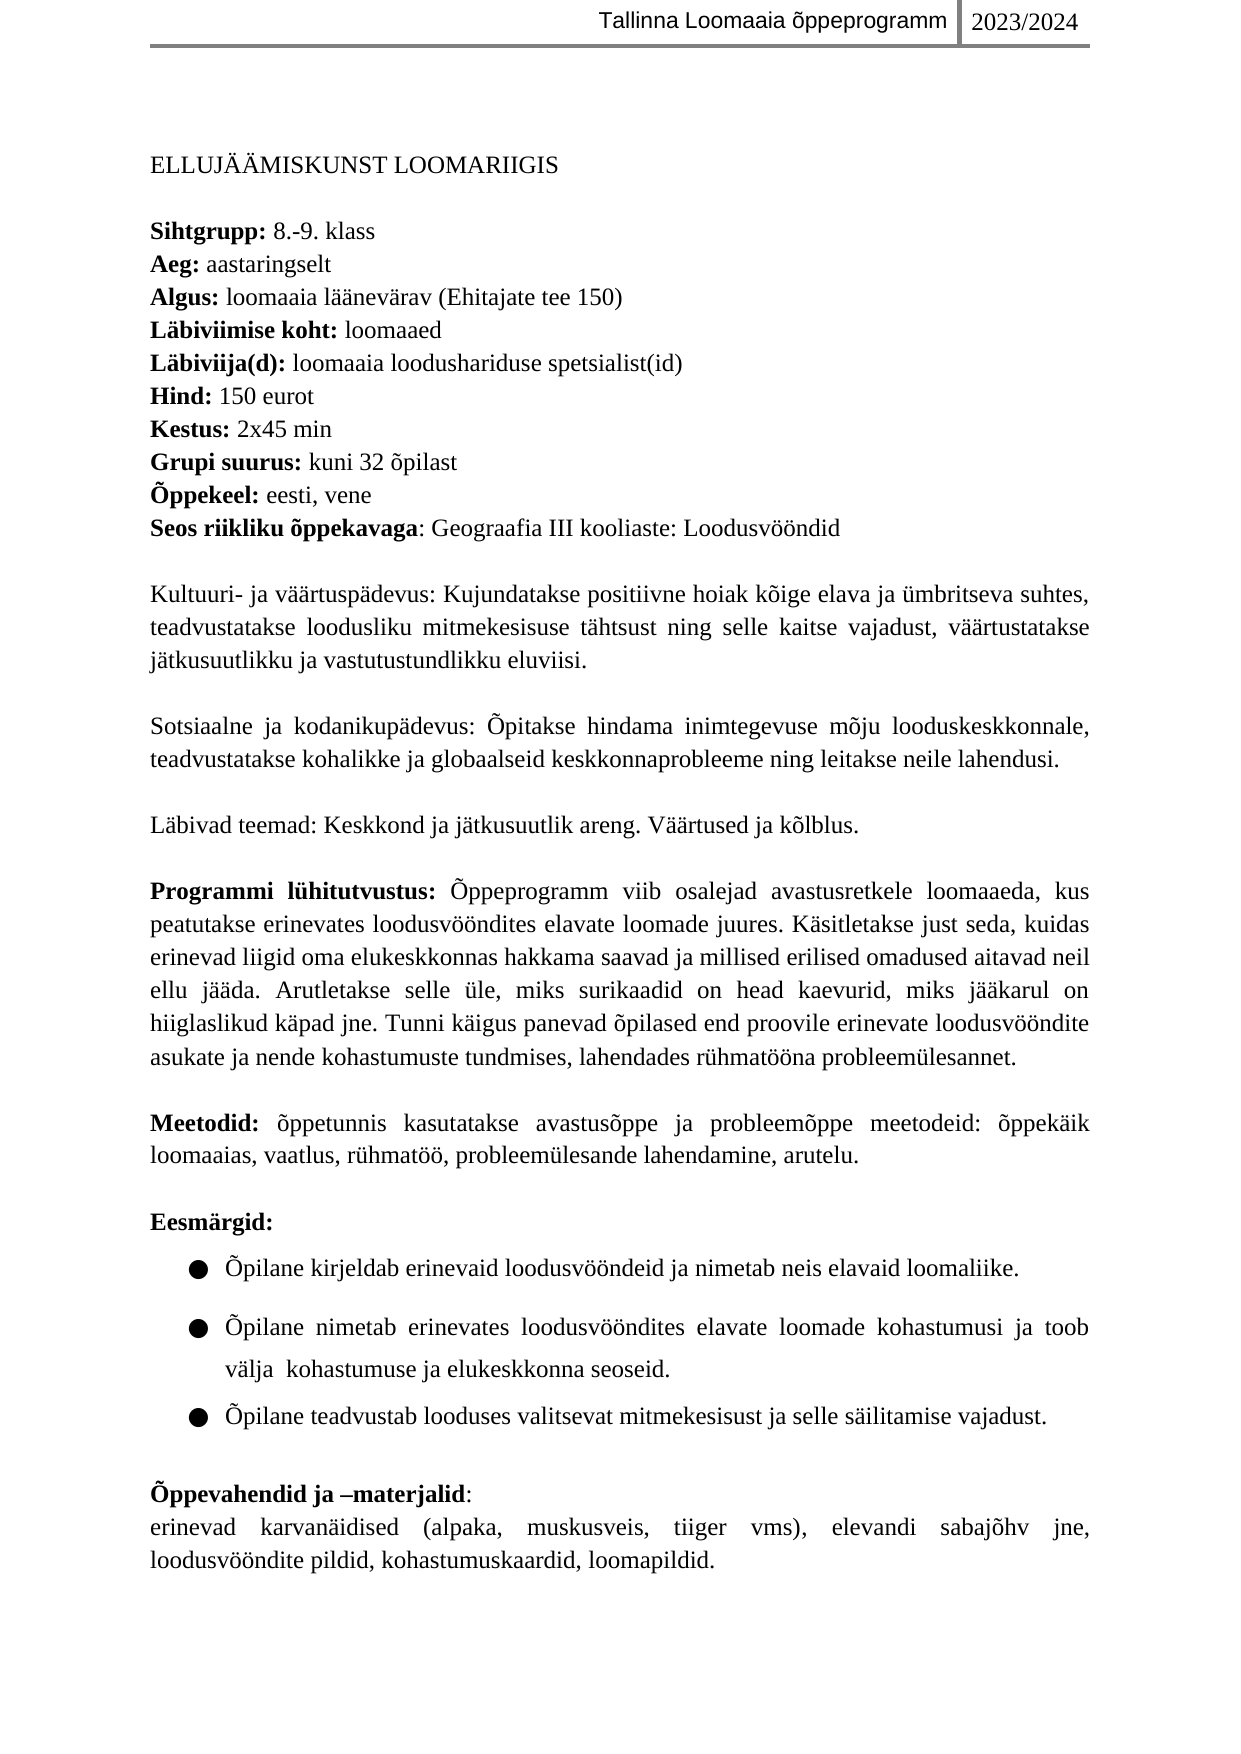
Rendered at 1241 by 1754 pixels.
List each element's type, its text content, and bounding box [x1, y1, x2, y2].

list Õpilane kirjeldab erinevaid loodusvööndeid ja nimetab neis elavaid loomaliike. [187, 1240, 1090, 1291]
text Algus: loomaaia läänevärav (Ehitajate tee 150) [150, 282, 1090, 311]
text Läbiviimise koht: loomaaed [150, 315, 1090, 344]
text Läbiviija(d): loomaaia loodushariduse spetsialist(id) [150, 348, 1090, 377]
text Sihtgrupp: 8.-9. klass [150, 216, 1090, 245]
text Hind: 150 eurot [150, 381, 1090, 410]
text Kultuuri- ja väärtuspädevus: Kujundatakse positiivne hoiak kõige elava ja ümbritseva suhtes, teadvustatakse loodusliku mitmekesisuse tähtsust ning selle kaitse vajadust, väärtustatakse jätkusuutlikku ja vastutustundlikku eluviisi. [150, 579, 1090, 674]
text Kestus: 2x45 min [150, 414, 1090, 443]
text Seos riikliku õppekavaga: Geograafia III kooliaste: Loodusvööndid [150, 513, 1090, 542]
text Õppekeel: eesti, vene [150, 480, 1090, 509]
text Läbivad teemad: Keskkond ja jätkusuutlik areng. Väärtused ja kõlblus. [150, 810, 1090, 839]
list Õpilane nimetab erinevates loodusvööndites elavate loomade kohastumusi ja toob välja kohastumuse ja elukeskkonna seoseid. [187, 1298, 1090, 1383]
list Õpilane teadvustab looduses valitsevat mitmekesisust ja selle säilitamise vajadust. [187, 1387, 1090, 1438]
text Sotsiaalne ja kodanikupädevus: Õpitakse hindama inimtegevuse mõju looduskeskkonnale, teadvustatakse kohalikke ja globaalseid keskkonnaprobleeme ning leitakse neile lahendusi. [150, 711, 1090, 773]
text Eesmärgid: [150, 1207, 1090, 1235]
text Meetodid: õppetunnis kasutatakse avastusõppe ja probleemõppe meetodeid: õppekäik loomaaias, vaatlus, rühmatöö, probleemülesande lahendamine, arutelu. [150, 1108, 1090, 1169]
text Aeg: aastaringselt [150, 249, 1090, 278]
text Programmi lühitutvustus: Õppeprogramm viib osalejad avastusretkele loomaaeda, kus peatutakse erinevates loodusvööndites elavate loomade juures. Käsitletakse just seda, kuidas erinevad liigid oma elukeskkonnas hakkama saavad ja millised erilised omadused aitavad neil ellu jääda. Arutletakse selle üle, miks surikaadid on head kaevurid, miks jääkarul on hiiglaslikud käpad jne. Tunni käigus panevad õpilased end proovile erinevate loodusvööndite asukate ja nende kohastumuste tundmises, lahendades rühmatööna probleemülesannet. [150, 876, 1090, 1070]
text Grupi suurus: kuni 32 õpilast [150, 447, 1090, 476]
text ELLUJÄÄMISKUNST LOOMARIIGIS [150, 150, 1090, 179]
text erinevad karvanäidised (alpaka, muskusveis, tiiger vms), elevandi sabajõhv jne, loodusvööndite pildid, kohastumuskaardid, loomapildid. [150, 1512, 1090, 1574]
text Õppevahendid ja –materjalid: [150, 1479, 1090, 1508]
